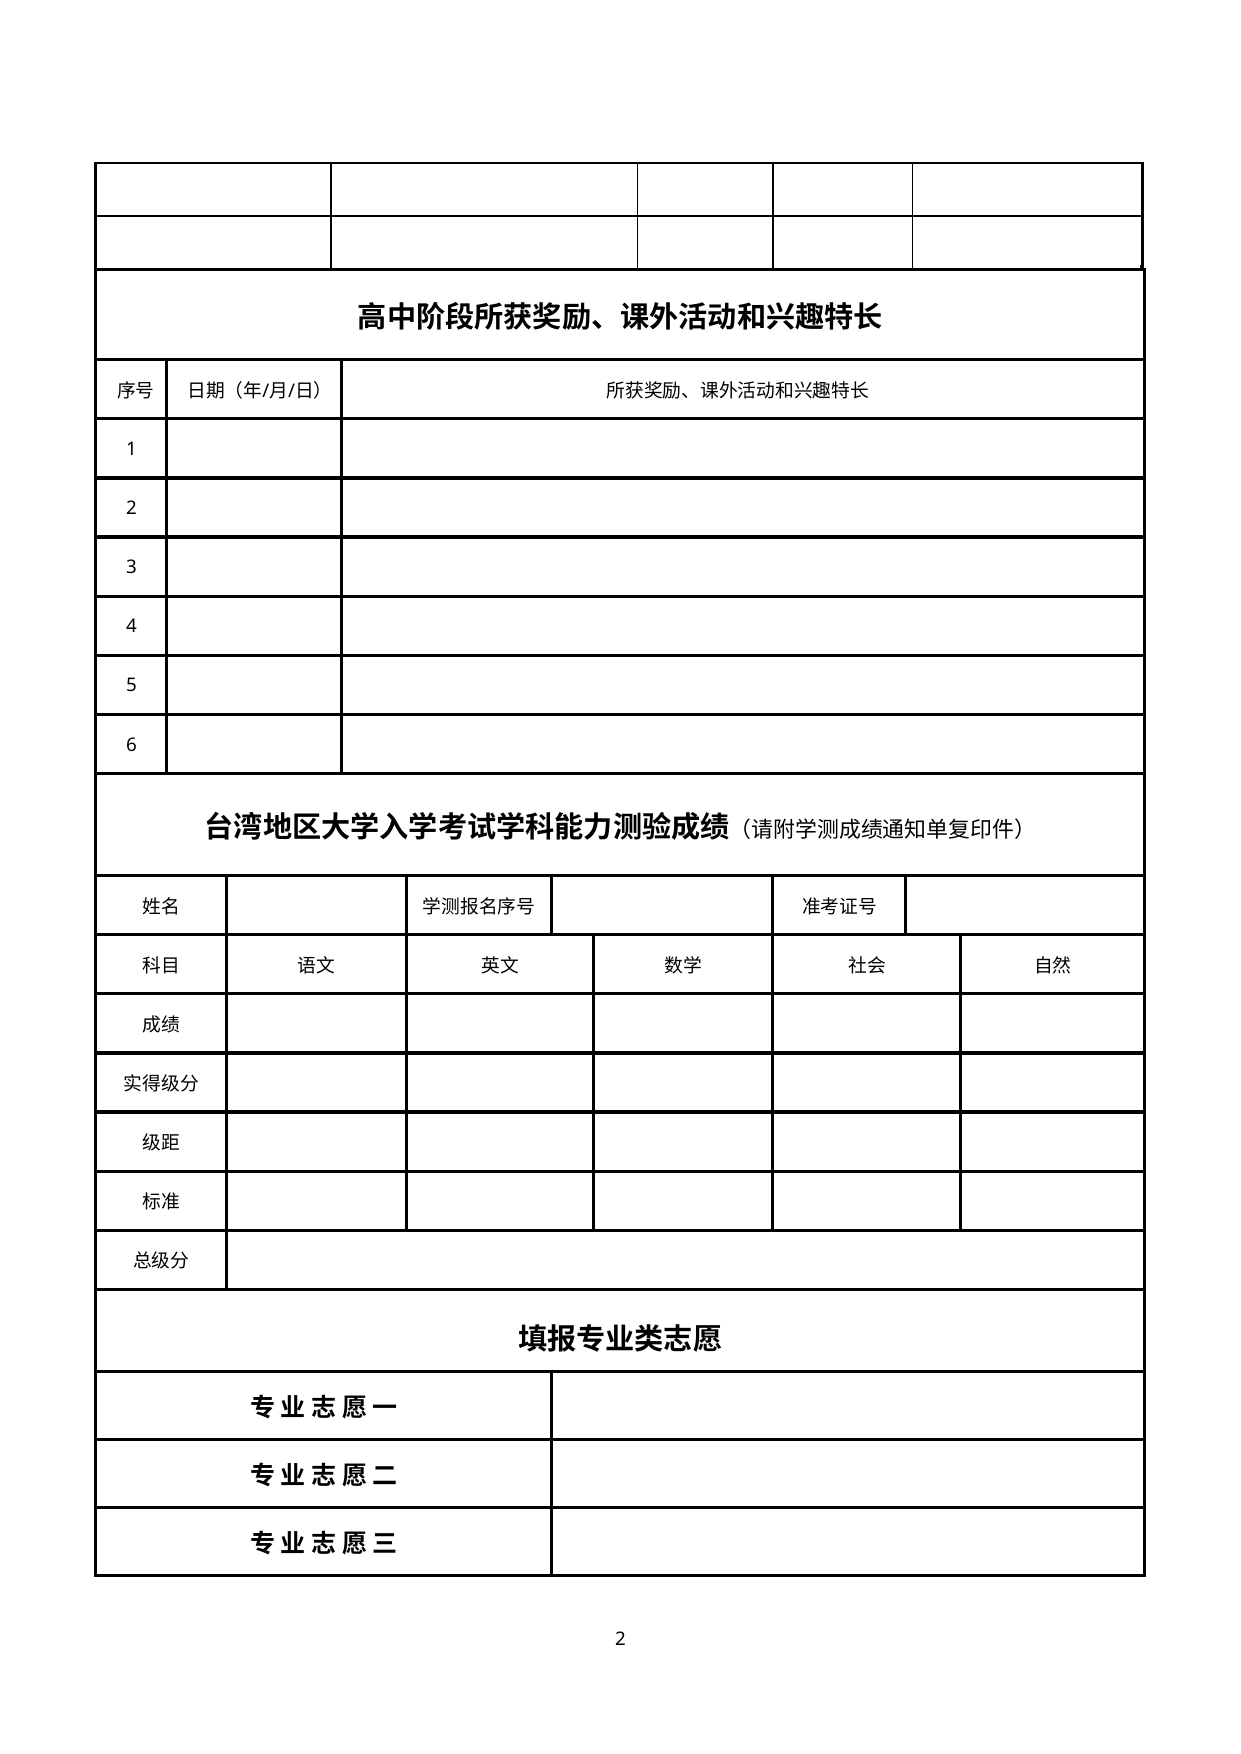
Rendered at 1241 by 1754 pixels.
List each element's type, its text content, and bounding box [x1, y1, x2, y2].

table_cell [408, 995, 592, 1051]
table_cell [774, 1114, 959, 1169]
table_cell 成绩 [97, 995, 225, 1051]
table_cell [332, 164, 637, 215]
table_cell [638, 217, 772, 268]
table_cell 科目 [97, 936, 225, 992]
table_cell [774, 217, 912, 268]
table_cell 台湾地区大学入学考试学科能力测验成绩（请附学测成绩通知单复印件） [97, 775, 1143, 874]
table_cell [774, 995, 959, 1051]
table_cell [168, 480, 340, 535]
table_cell 填报专业类志愿 [97, 1291, 1143, 1369]
table_cell [97, 164, 330, 215]
table_cell [962, 1055, 1143, 1110]
table_cell [228, 1114, 405, 1169]
table_cell [168, 420, 340, 476]
table_cell [168, 539, 340, 594]
table_cell [343, 480, 1143, 535]
table_cell 社会 [774, 936, 959, 992]
table_cell 标准 [97, 1173, 225, 1228]
table_cell [343, 598, 1143, 653]
table_cell 专 业 志 愿 三 [97, 1509, 550, 1574]
table_cell [168, 716, 340, 772]
table_cell [343, 716, 1143, 772]
table_cell [595, 1173, 771, 1228]
table_cell [228, 1232, 1143, 1288]
table_cell 总级分 [97, 1232, 225, 1288]
table_cell [553, 877, 771, 933]
table_cell 自然 [962, 936, 1143, 992]
table_cell 学测报名序号 [408, 877, 550, 933]
table_cell [228, 995, 405, 1051]
table_cell [228, 877, 405, 933]
table_cell 语文 [228, 936, 405, 992]
table_cell [168, 657, 340, 713]
table_cell [774, 1055, 959, 1110]
table_cell [343, 539, 1143, 594]
table_cell [553, 1373, 1143, 1438]
table_cell [408, 1173, 592, 1228]
table_cell [638, 164, 772, 215]
table_cell 专 业 志 愿 一 [97, 1373, 550, 1438]
table_cell [343, 657, 1143, 713]
table_cell [553, 1509, 1143, 1574]
table_cell 4 [97, 598, 165, 653]
table_cell 级距 [97, 1114, 225, 1169]
table_cell 实得级分 [97, 1055, 225, 1110]
table_cell 准考证号 [774, 877, 904, 933]
table_cell [595, 1114, 771, 1169]
table_cell 6 [97, 716, 165, 772]
table_cell [553, 1441, 1143, 1506]
table_cell 姓名 [97, 877, 225, 933]
table_cell [595, 995, 771, 1051]
table_cell [228, 1173, 405, 1228]
table_cell 高中阶段所获奖励、课外活动和兴趣特长 [97, 271, 1143, 358]
table_cell [343, 420, 1143, 476]
table_cell [774, 1173, 959, 1228]
table_cell 日期（年/月/日） [168, 361, 340, 417]
table_cell 专 业 志 愿 二 [97, 1441, 550, 1506]
table_cell [962, 995, 1143, 1051]
table_cell [332, 217, 637, 268]
table_cell 2 [97, 480, 165, 535]
table_cell [408, 1055, 592, 1110]
table_cell [913, 217, 1141, 268]
table_cell 1 [97, 420, 165, 476]
table_cell 所获奖励、课外活动和兴趣特长 [343, 361, 1143, 417]
table_cell 序号 [97, 361, 165, 417]
table_cell 英文 [408, 936, 592, 992]
table_cell 3 [97, 539, 165, 594]
table_cell 数学 [595, 936, 771, 992]
table_cell [168, 598, 340, 653]
table_cell [907, 877, 1143, 933]
table_cell [97, 217, 330, 268]
table_cell [408, 1114, 592, 1169]
table_cell [228, 1055, 405, 1110]
table_cell [962, 1173, 1143, 1228]
table_cell 5 [97, 657, 165, 713]
table_cell [962, 1114, 1143, 1169]
table_cell [774, 164, 912, 215]
table_cell [913, 164, 1141, 215]
table_cell [595, 1055, 771, 1110]
